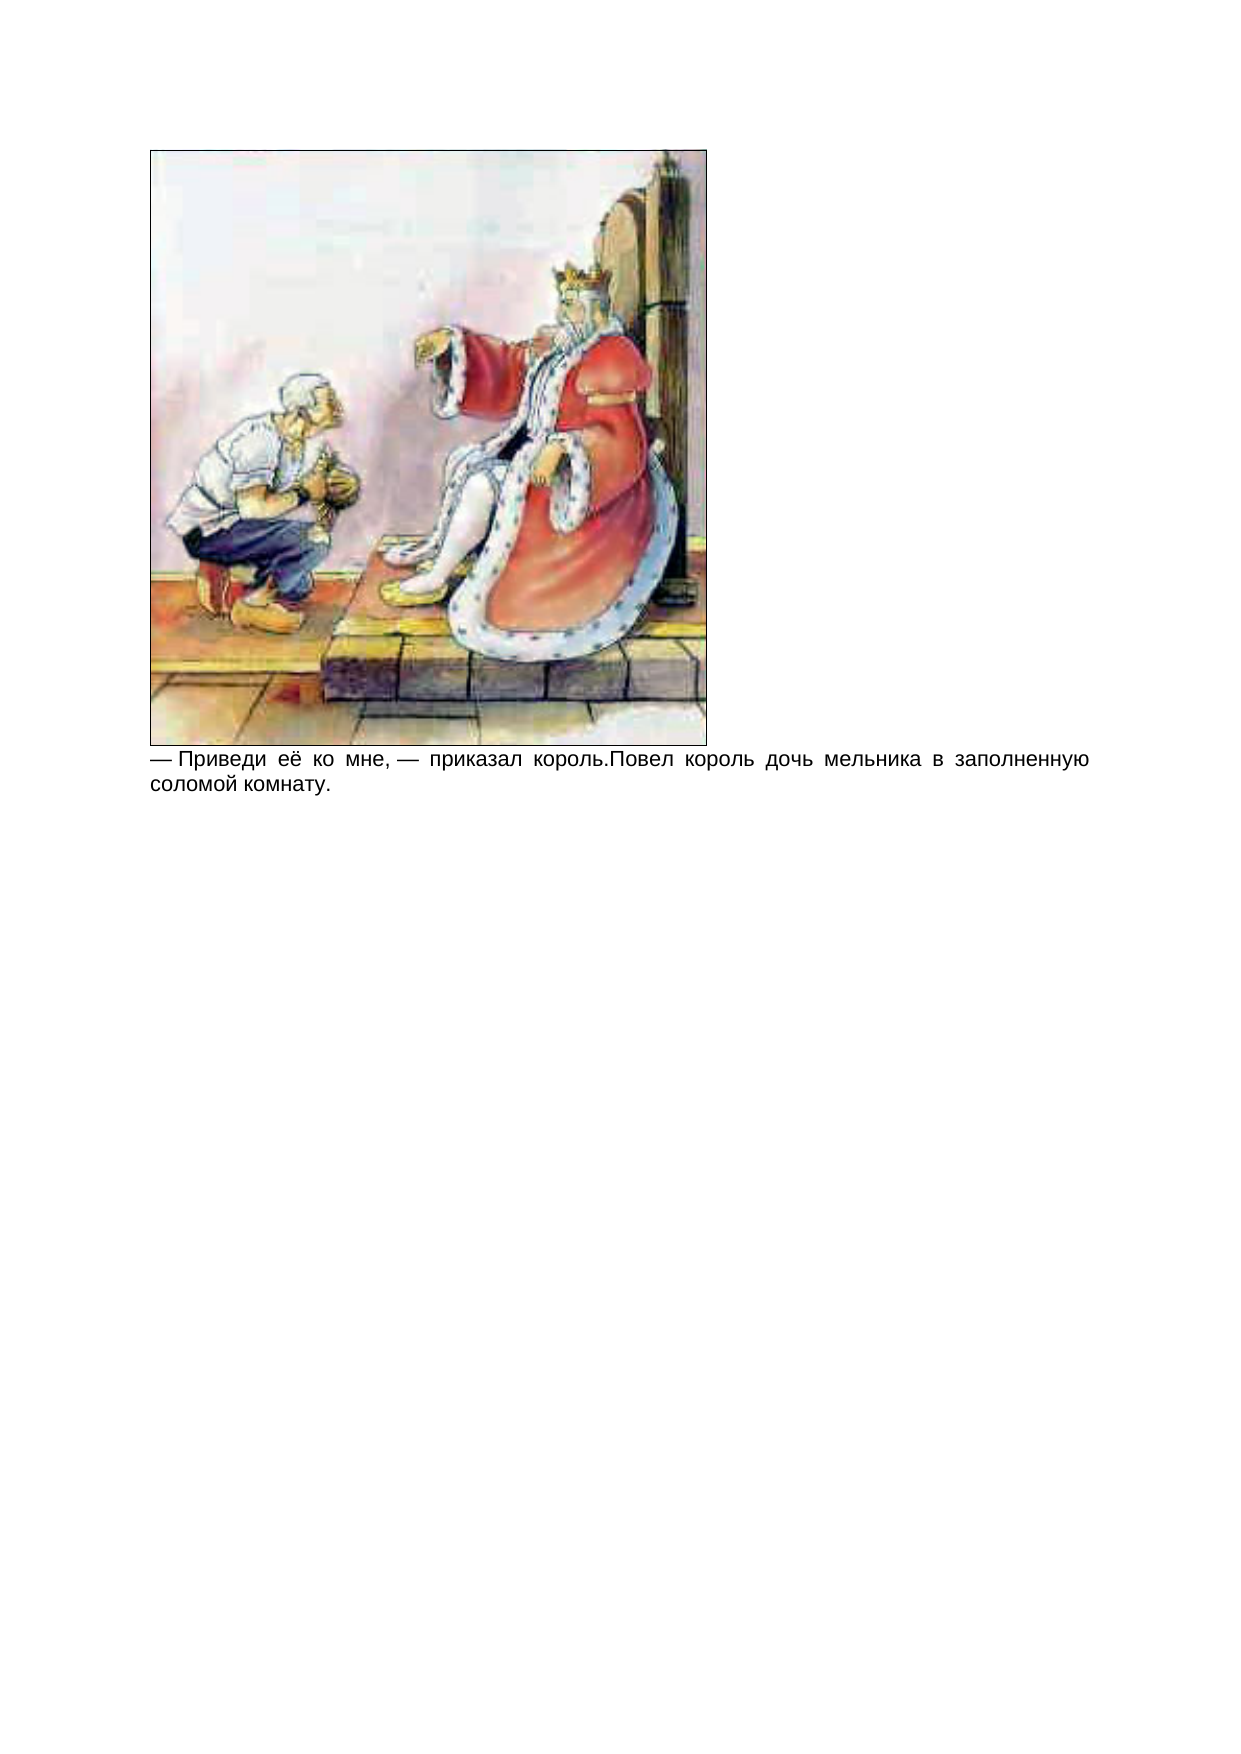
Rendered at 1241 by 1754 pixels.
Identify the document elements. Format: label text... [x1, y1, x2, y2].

text — Приведи её ко мне, — приказал король.Повел король дочь мельника в заполненную соломой комнату. [150, 746, 1090, 796]
picture [151, 151, 706, 745]
